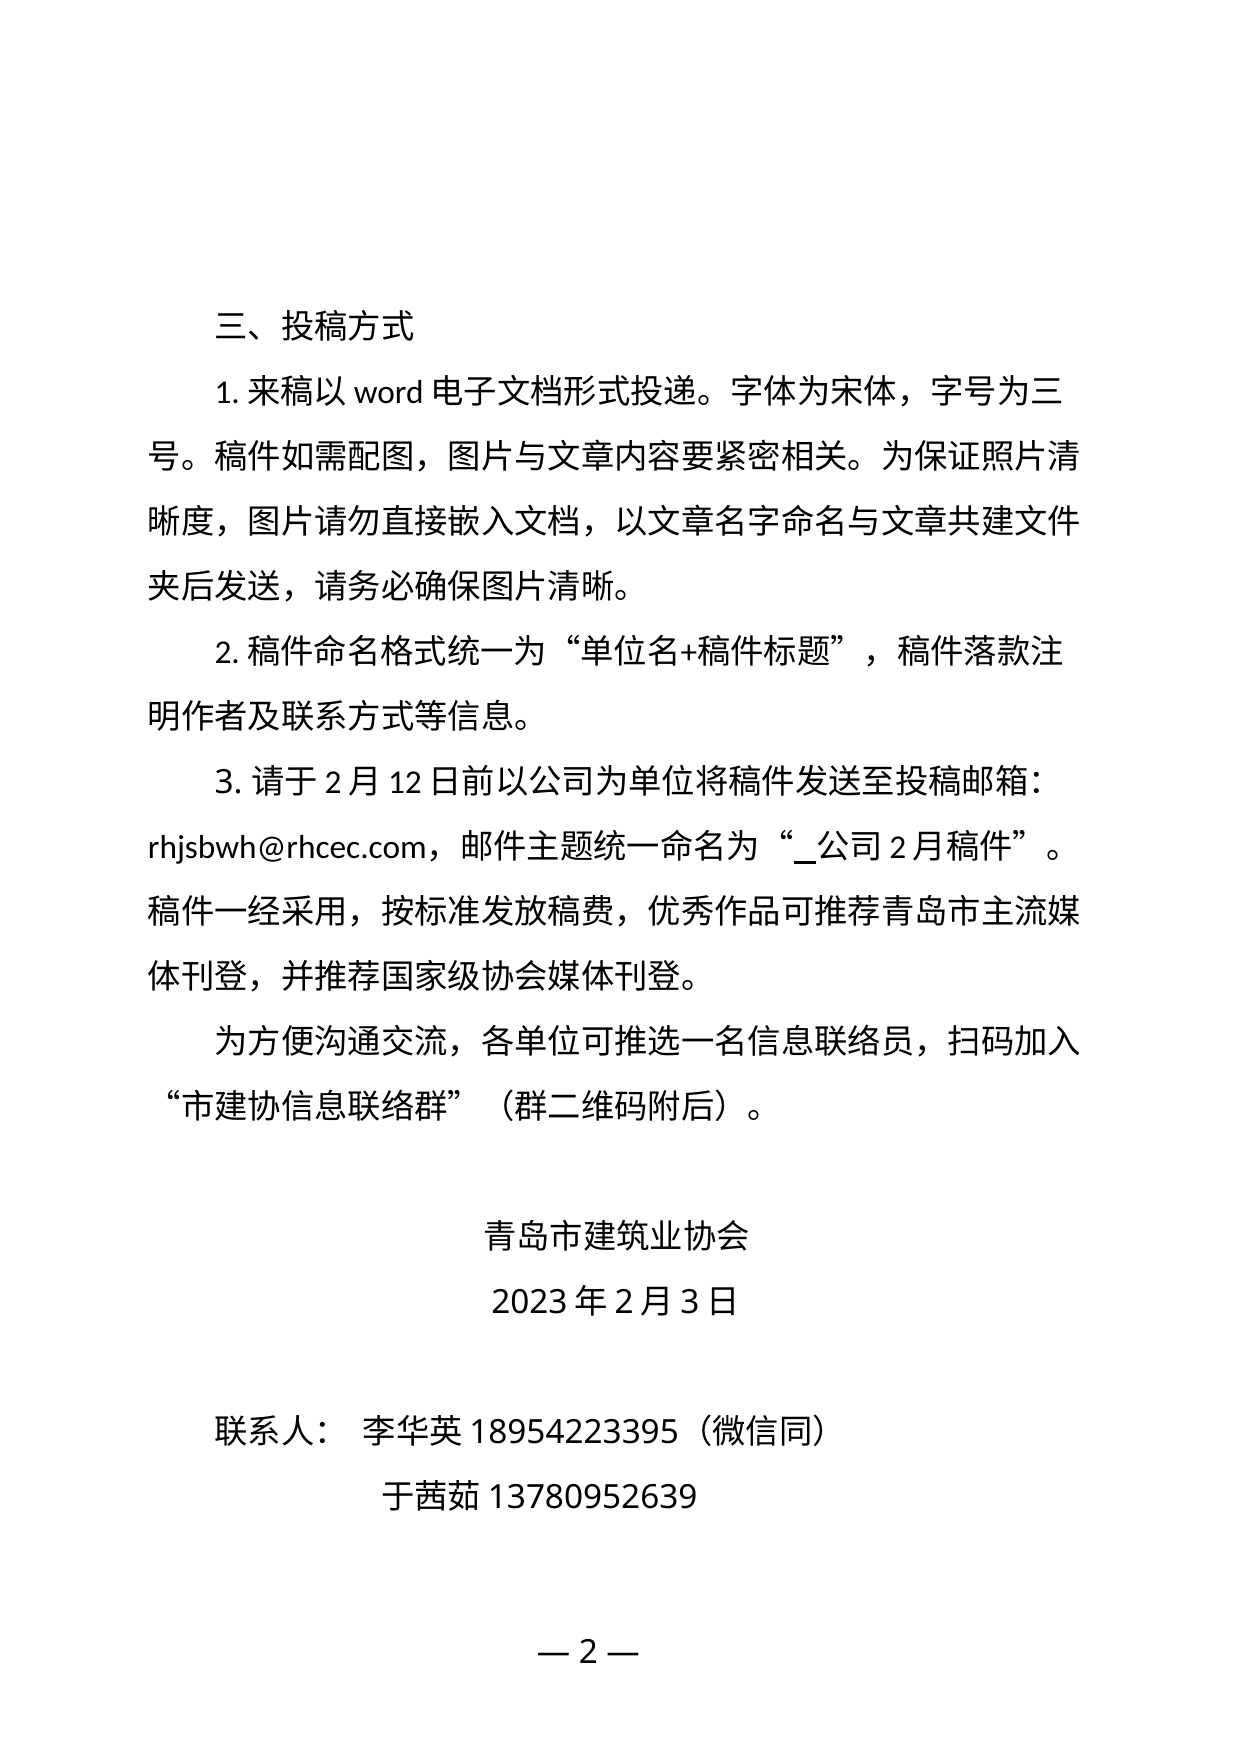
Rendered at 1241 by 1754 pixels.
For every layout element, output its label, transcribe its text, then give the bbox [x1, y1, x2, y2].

text 联系人： 李华英18954223395（微信同） [148, 1397, 1093, 1462]
text 2. 稿件命名格式统一为“单位名+稿件标题”，稿件落款注明作者及联系方式等信息。 [148, 617, 1093, 747]
text 2023年2月3日 [148, 1267, 1093, 1332]
text 三、投稿方式 [148, 292, 1093, 357]
text 青岛市建筑业协会 [148, 1202, 1093, 1267]
text 1. 来稿以word电子文档形式投递。字体为宋体，字号为三号。稿件如需配图，图片与文章内容要紧密相关。为保证照片清晰度，图片请勿直接嵌入文档，以文章名字命名与文章共建文件夹后发送，请务必确保图片清晰。 [148, 357, 1093, 617]
text 3. 请于2月12日前以公司为单位将稿件发送至投稿邮箱：rhjsbwh@rhcec.com，邮件主题统一命名为“ 公司2月稿件”。稿件一经采用，按标准发放稿费，优秀作品可推荐青岛市主流媒体刊登，并推荐国家级协会媒体刊登。 [148, 747, 1093, 1007]
text 于茜茹13780952639 [148, 1462, 1093, 1527]
text 为方便沟通交流，各单位可推选一名信息联络员，扫码加入“市建协信息联络群”（群二维码附后）。 [148, 1007, 1093, 1137]
